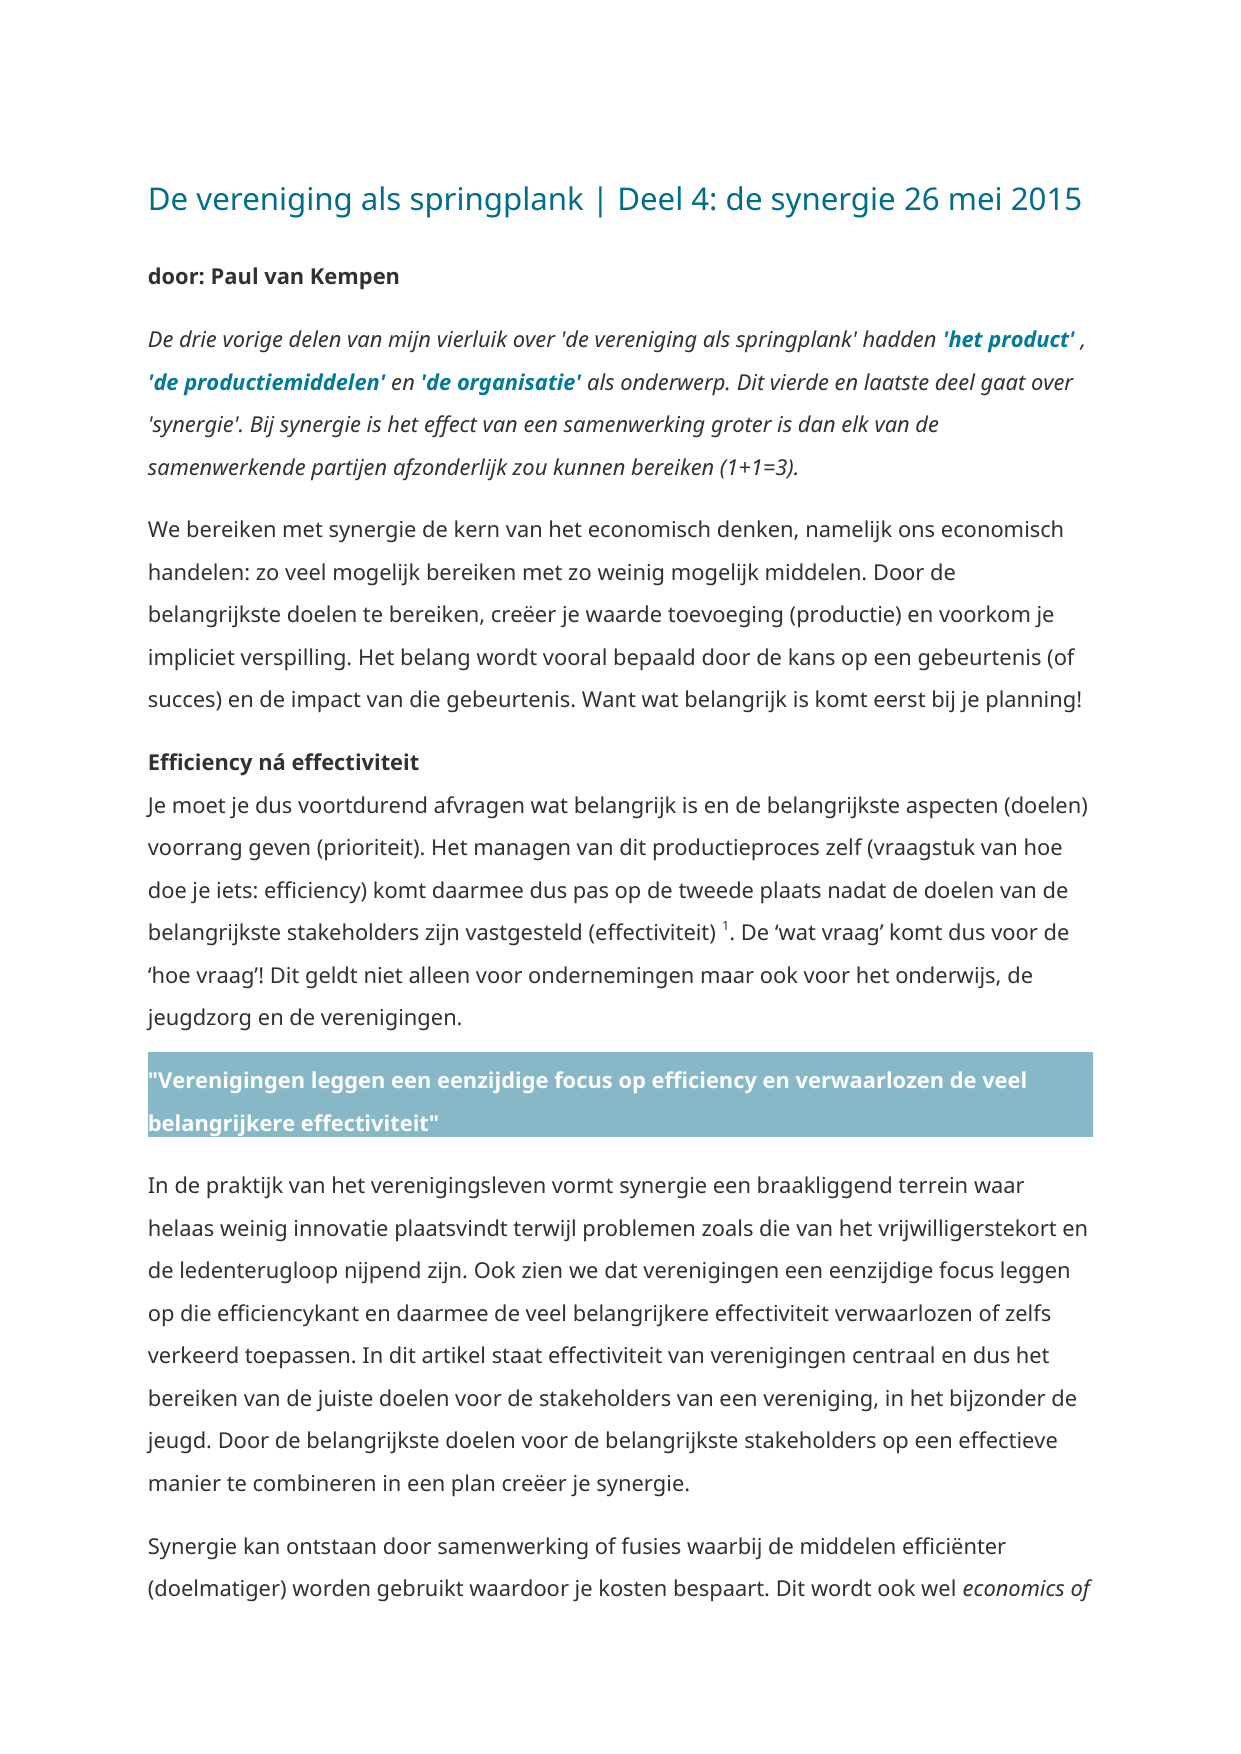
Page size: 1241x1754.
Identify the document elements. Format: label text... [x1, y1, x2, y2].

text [148, 1518, 1093, 1603]
text Efficiency ná effectiviteit Je moet je dus voortdurend afvragen wat belangrijk is en de belangrijkste aspecten (doelen) voorrang geven (prioriteit). Het managen van dit productieproces zelf (vraagstuk van hoe doe je iets: efficiency) komt daarmee dus pas op de tweede plaats nadat de doelen van de belangrijkste stakeholders zijn vastgesteld (effectiviteit) 1. De ‘wat vraag’ komt dus voor de ‘hoe vraag’! Dit geldt niet alleen voor ondernemingen maar ook voor het onderwijs, de jeugdzorg en de verenigingen. [148, 734, 1093, 1032]
text De vereniging als springplank | Deel 4: de synergie 26 mei 2015 [148, 177, 1093, 219]
text We bereiken met synergie de kern van het economisch denken, namelijk ons economisch handelen: zo veel mogelijk bereiken met zo weinig mogelijk middelen. Door de belangrijkste doelen te bereiken, creëer je waarde toevoeging (productie) en voorkom je impliciet verspilling. Het belang wordt vooral bepaald door de kans op een gebeurtenis (of succes) en de impact van die gebeurtenis. Want wat belangrijk is komt eerst bij je planning! [148, 502, 1093, 714]
text door: Paul van Kempen [148, 248, 1093, 291]
text De drie vorige delen van mijn vierluik over 'de vereniging als springplank' hadden 'het product' , 'de productiemiddelen' en 'de organisatie' als onderwerp. Dit vierde en laatste deel gaat over 'synergie'. Bij synergie is het effect van een samenwerking groter is dan elk van de samenwerkende partijen afzonderlijk zou kunnen bereiken (1+1=3). [148, 311, 1093, 481]
text In de praktijk van het verenigingsleven vormt synergie een braakliggend terrein waar helaas weinig innovatie plaatsvindt terwijl problemen zoals die van het vrijwilligerstekort en de ledenterugloop nijpend zijn. Ook zien we dat verenigingen een eenzijdige focus leggen op die efficiencykant en daarmee de veel belangrijkere effectiviteit verwaarlozen of zelfs verkeerd toepassen. In dit artikel staat effectiviteit van verenigingen centraal en dus het bereiken van de juiste doelen voor de stakeholders van een vereniging, in het bijzonder de jeugd. Door de belangrijkste doelen voor de belangrijkste stakeholders op een effectieve manier te combineren in een plan creëer je synergie. [148, 1158, 1093, 1498]
text "Verenigingen leggen een eenzijdige focus op efficiency en verwaarlozen de veel belangrijkere effectiviteit" [148, 1052, 1093, 1137]
